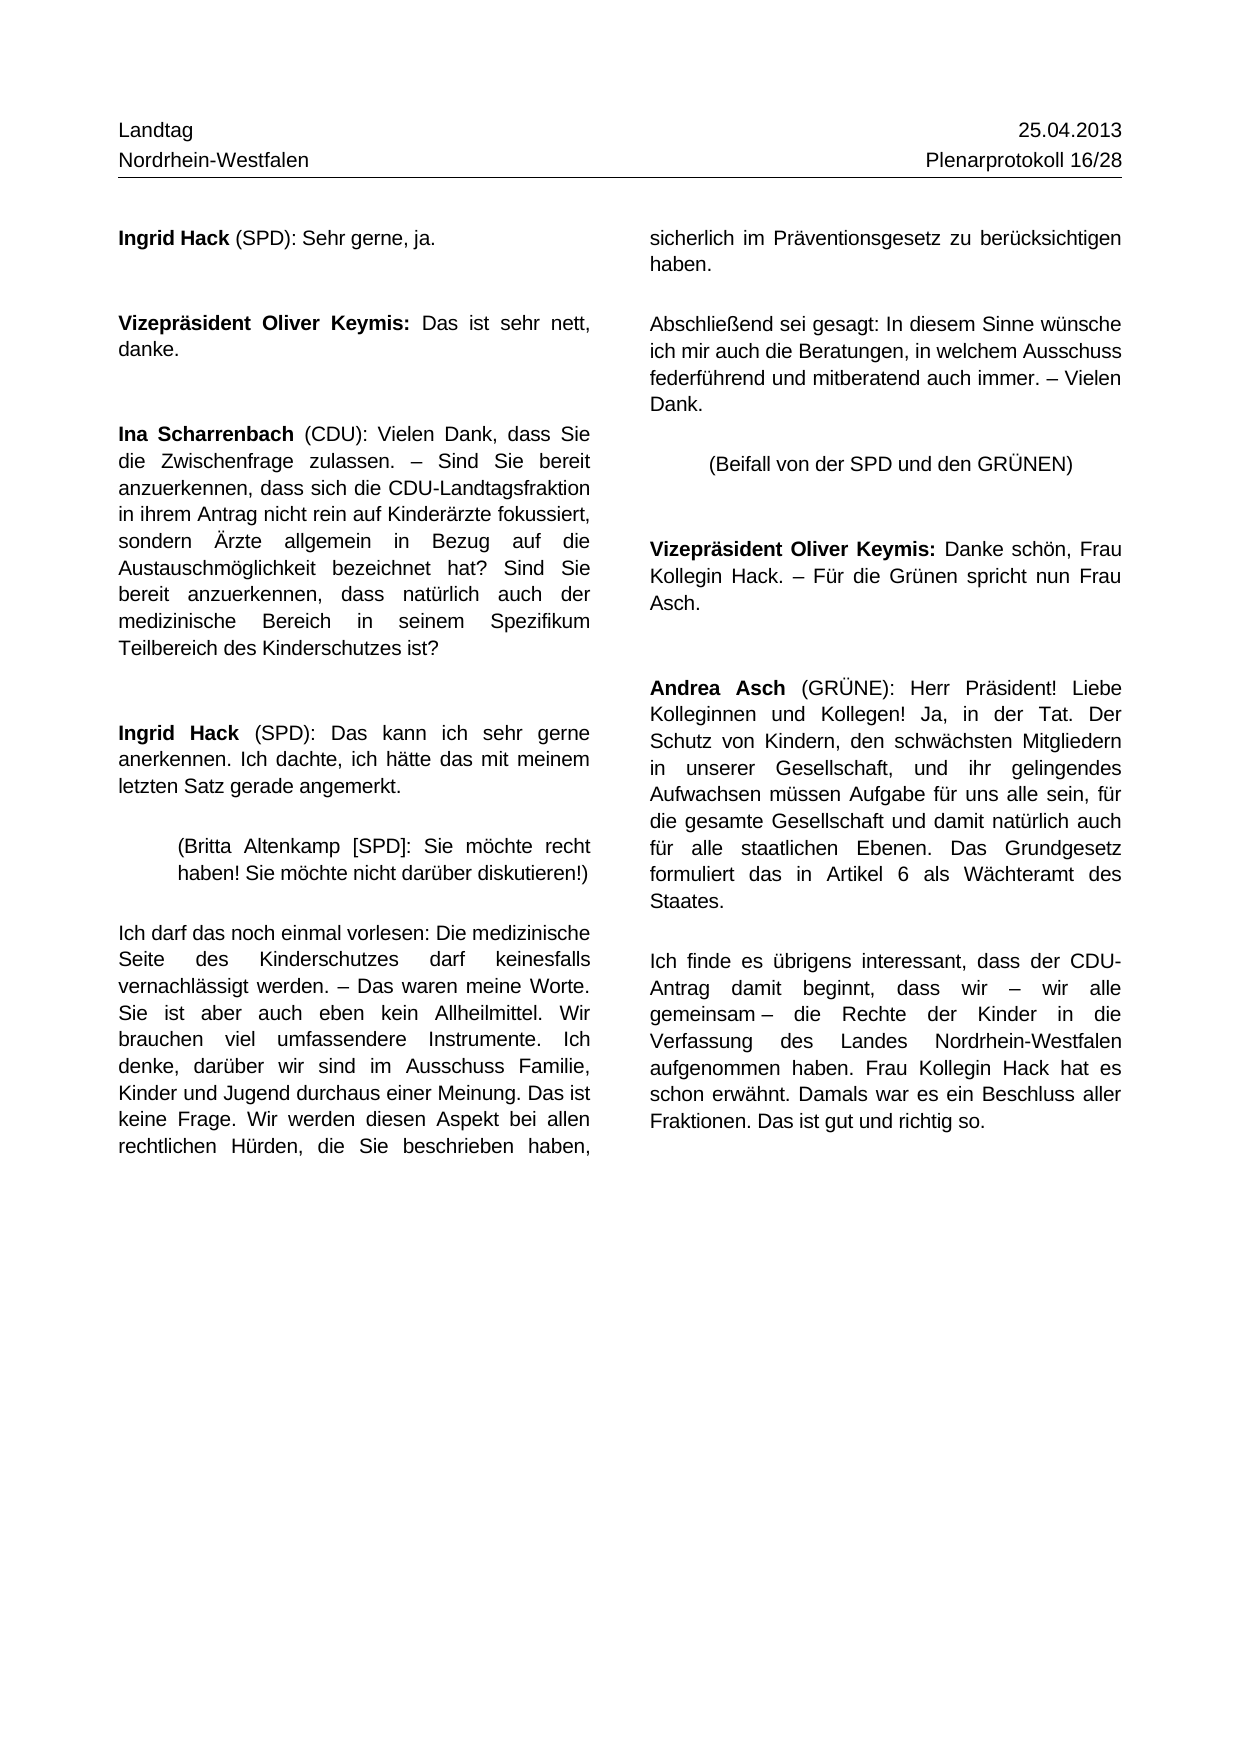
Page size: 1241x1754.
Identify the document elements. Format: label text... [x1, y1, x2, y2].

text Ina Scharrenbach (CDU): Vielen Dank, dass Sie die Zwischenfrage zulassen. – Sind Sie bereit anzuerkennen, dass sich die CDU-Landtagsfraktion in ihrem Antrag nicht rein auf Kinderärzte fokussiert, sondern Ärzte allgemein in Bezug auf die Austauschmöglichkeit bezeichnet hat? Sind Sie bereit anzuerkennen, dass natürlich auch der medizinische Bereich in seinem Spezifikum Teilbereich des Kinderschutzes ist? [118, 423, 591, 659]
text (Britta Altenkamp [SPD]: Sie möchte recht haben! Sie möchte nicht darüber diskutieren!) [177, 834, 591, 884]
text Vizepräsident Oliver Keymis: Das ist sehr nett, danke. [118, 311, 591, 361]
text Ingrid Hack (SPD): Das kann ich sehr gerne anerkennen. Ich dachte, ich hätte das mit meinem letzten Satz gerade angemerkt. [118, 721, 591, 798]
text Abschließend sei gesagt: In diesem Sinne wünsche ich mir auch die Beratungen, in welchem Ausschuss federführend und mitberatend auch immer. – Vielen Dank. [649, 313, 1122, 416]
text Ingrid Hack (SPD): Sehr gerne, ja. [118, 226, 591, 249]
text Vizepräsident Oliver Keymis: Danke schön, Frau Kollegin Hack. – Für die Grünen spricht nun Frau Asch. [649, 538, 1122, 614]
text Ich darf das noch einmal vorlesen: Die medizinische Seite des Kinderschutzes darf keinesfalls vernachlässigt werden. – Das waren meine Worte. Sie ist aber auch eben kein Allheilmittel. Wir brauchen viel umfassendere Instrumente. Ich denke, darüber wir sind im Ausschuss Familie, Kinder und Jugend durchaus einer Meinung. Das ist keine Frage. Wir werden diesen Aspekt bei allen rechtlichen Hürden, die Sie beschrieben haben, sicherlich im Präventionsgesetz zu berücksichtigen haben. [118, 921, 591, 1158]
text Andrea Asch (GRÜNE): Herr Präsident! Liebe Kolleginnen und Kollegen! Ja, in der Tat. Der Schutz von Kindern, den schwächsten Mitgliedern in unserer Gesellschaft, und ihr gelingendes Aufwachsen müssen Aufgabe für uns alle sein, für die gesamte Gesellschaft und damit natürlich auch für alle staatlichen Ebenen. Das Grundgesetz formuliert das in Artikel 6 als Wächteramt des Staates. [649, 676, 1122, 913]
text (Beifall von der SPD und den GRÜNEN) [709, 453, 1122, 476]
text Ich finde es übrigens interessant, dass der CDU-Antrag damit beginnt, dass wir – wir alle gemeinsam – die Rechte der Kinder in die Verfassung des Landes Nordrhein-Westfalen aufgenommen haben. Frau Kollegin Hack hat es schon erwähnt. Damals war es ein Beschluss aller Fraktionen. Das ist gut und richtig so. [649, 949, 1122, 1133]
